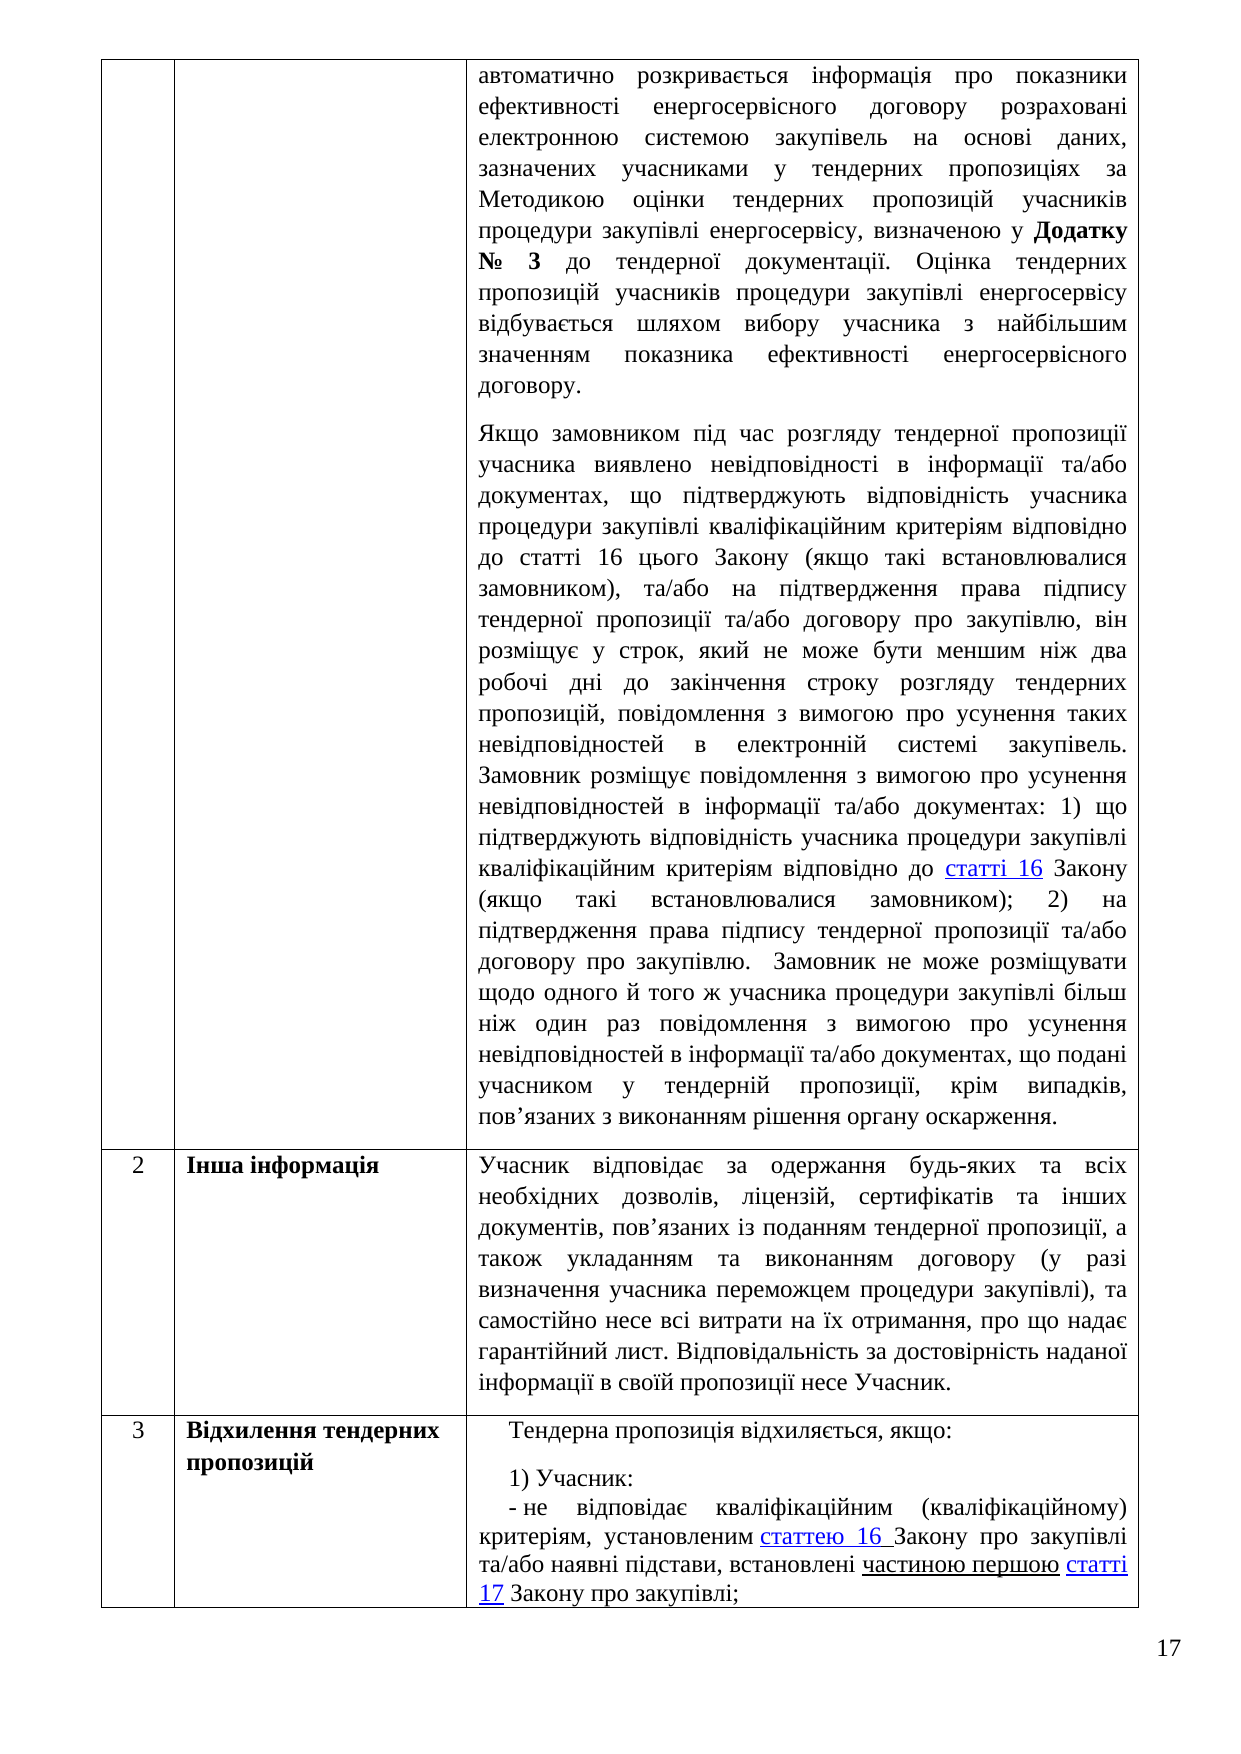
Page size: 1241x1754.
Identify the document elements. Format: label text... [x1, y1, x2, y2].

table_cell 2 [102, 1150, 174, 1414]
table_cell 3 [102, 1416, 174, 1607]
table_cell Інша інформація [175, 1150, 466, 1414]
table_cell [175, 60, 466, 1149]
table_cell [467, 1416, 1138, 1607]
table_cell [467, 60, 1138, 1149]
table_cell 1 [102, 60, 174, 1149]
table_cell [175, 1416, 466, 1607]
table_cell Учасник відповідає за одержання будь-яких та всіх необхідних дозволів, ліцензій, сертифікатів та інших документів, пов’язаних із поданням тендерної пропозиції, а також укладанням та виконанням договору (у разі визначення учасника переможцем процедури закупівлі), та самостійно несе всі витрати на їх отримання, про що надає гарантійний лист. Відповідальність за достовірність наданої інформації в своїй пропозиції несе Учасник. [467, 1150, 1138, 1414]
